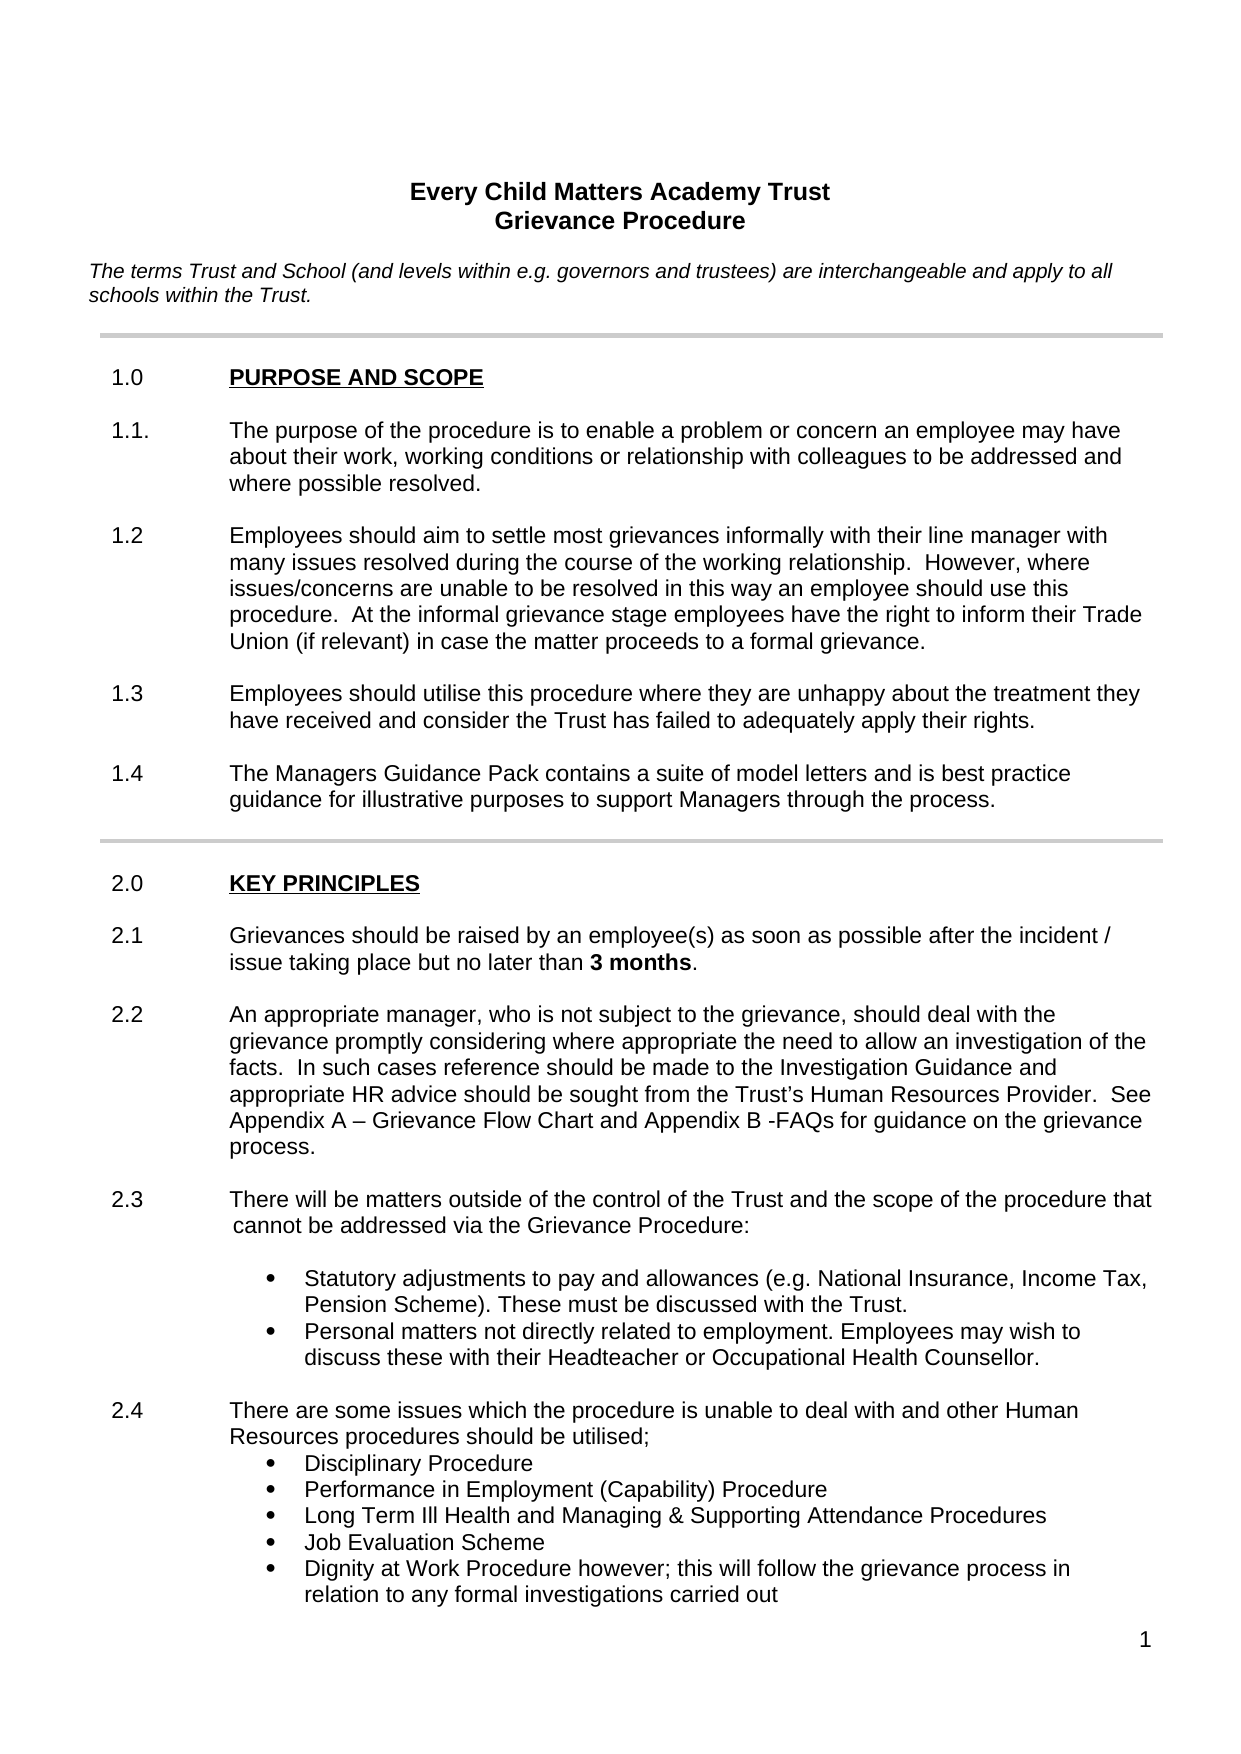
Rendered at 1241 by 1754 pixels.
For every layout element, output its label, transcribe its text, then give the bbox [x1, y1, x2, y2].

table_cell [100, 839, 218, 843]
table_cell PURPOSE AND SCOPE The purpose of the procedure is to enable a problem or concern an employee may have about their work, working conditions or relationship with colleagues to be addressed and where possible resolved. Employees should aim to settle most grievances informally with their line manager with many issues resolved during the course of the working relationship. However, where issues/concerns are unable to be resolved in this way an employee should use this procedure. At the informal grievance stage employees have the right to inform their Trade Union (if relevant) in case the matter proceeds to a formal grievance. Employees should utilise this procedure where they are unhappy about the treatment they have received and consider the Trust has failed to adequately apply their rights. The Managers Guidance Pack contains a suite of model letters and is best practice guidance for illustrative purposes to support Managers through the process. [218, 338, 1163, 838]
text Grievance Procedure [89, 206, 1152, 235]
table_header [218, 333, 1163, 338]
table_header [100, 333, 218, 338]
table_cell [100, 843, 218, 1608]
table_cell [218, 839, 1163, 843]
table_cell 1.0 1.1. 1.2 1.3 1.4 [100, 338, 218, 838]
text Every Child Matters Academy Trust [89, 177, 1152, 206]
text The terms Trust and School (and levels within e.g. governors and trustees) are interchangeable and apply to all schools within the Trust. [89, 259, 1152, 307]
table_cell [218, 843, 1163, 1608]
